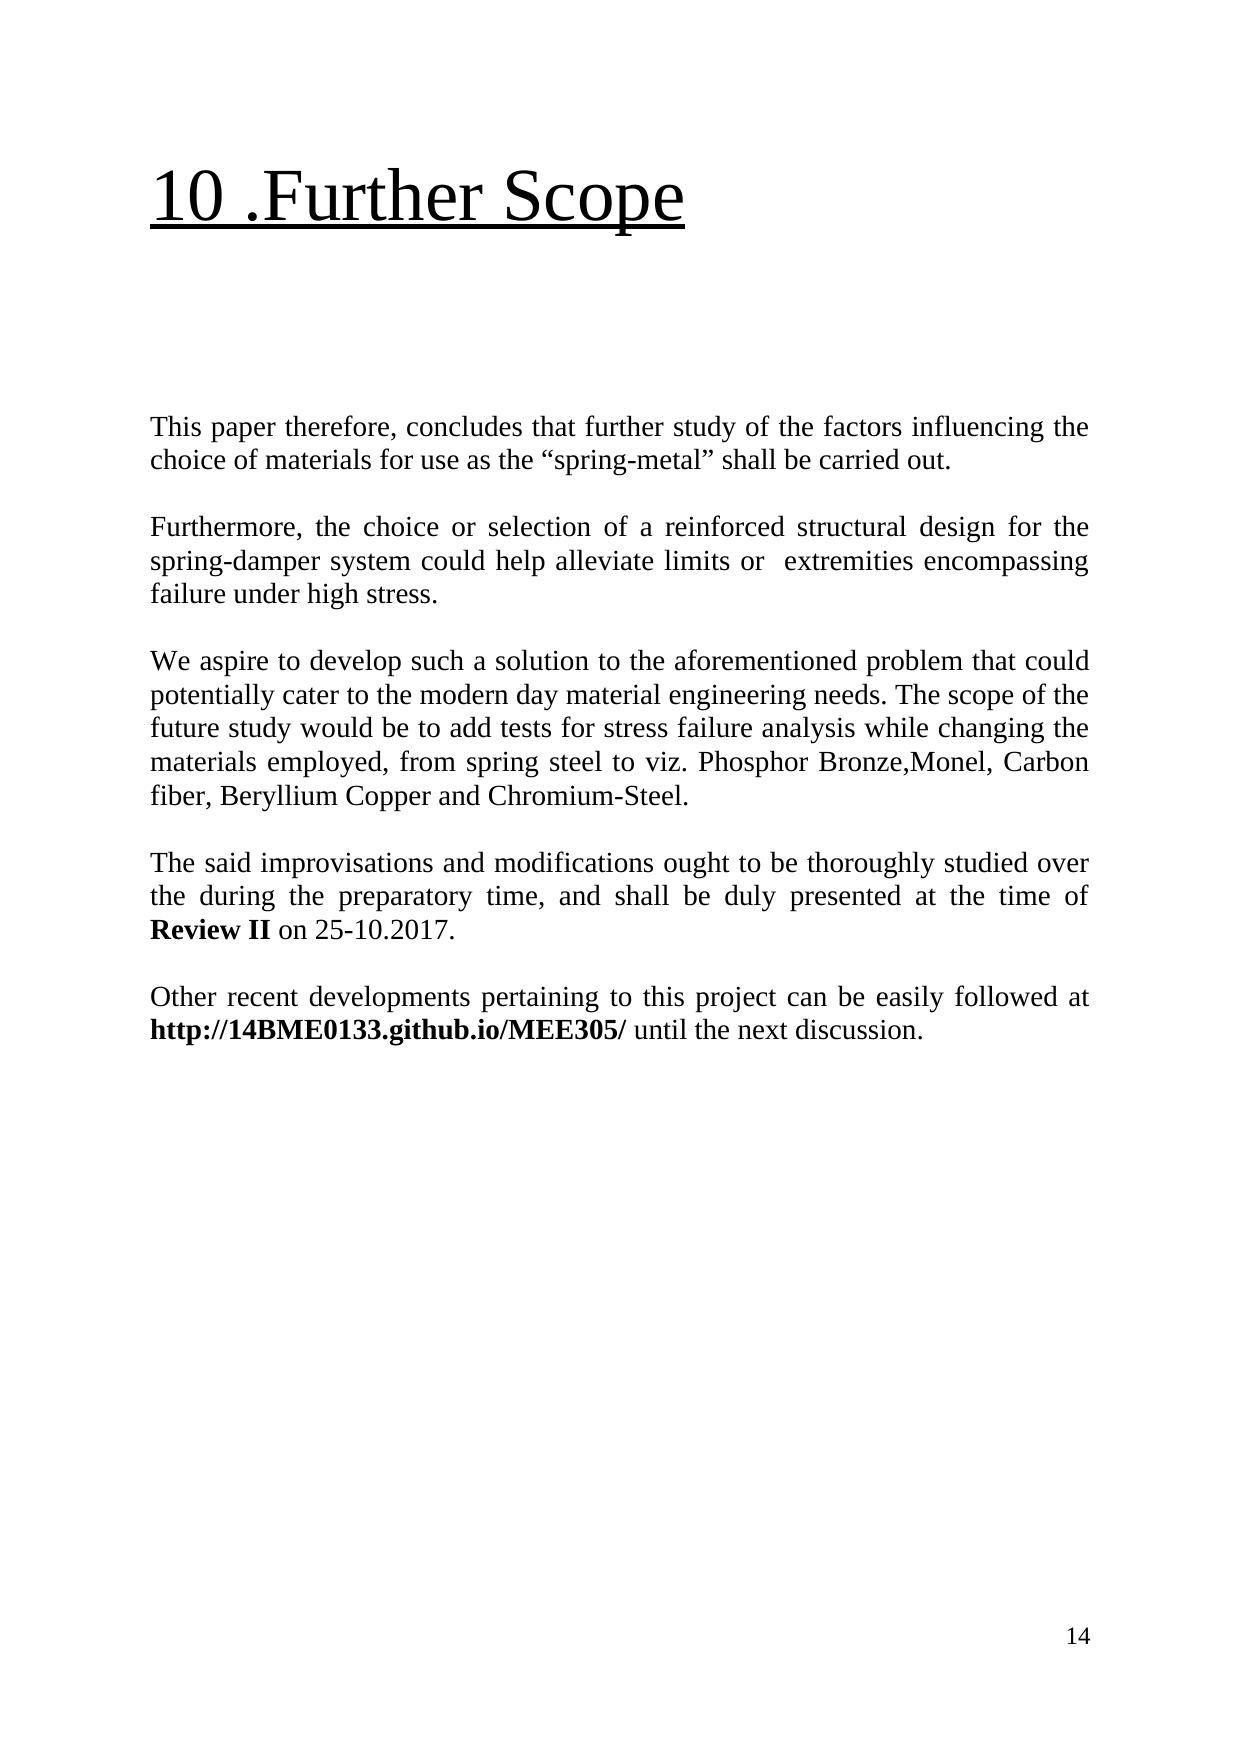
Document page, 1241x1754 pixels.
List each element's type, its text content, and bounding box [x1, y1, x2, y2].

text The said improvisations and modifications ought to be thoroughly studied over the during the preparatory time, and shall be duly presented at the time of Review II on 25-10.2017. [150, 845, 1090, 945]
text 10 .Further Scope [150, 150, 1090, 236]
text Furthermore, the choice or selection of a reinforced structural design for the spring-damper system could help alleviate limits or extremities encompassing failure under high stress. [150, 509, 1090, 610]
text This paper therefore, concludes that further study of the factors influencing the choice of materials for use as the “spring-metal” shall be carried out. [150, 409, 1090, 476]
text Other recent developments pertaining to this project can be easily followed at http://14BME0133.github.io/MEE305/ until the next discussion. [150, 979, 1090, 1046]
text We aspire to develop such a solution to the aforementioned problem that could potentially cater to the modern day material engineering needs. The scope of the future study would be to add tests for stress failure analysis while changing the materials employed, from spring steel to viz. Phosphor Bronze,Monel, Carbon fiber, Beryllium Copper and Chromium-Steel. [150, 643, 1090, 811]
